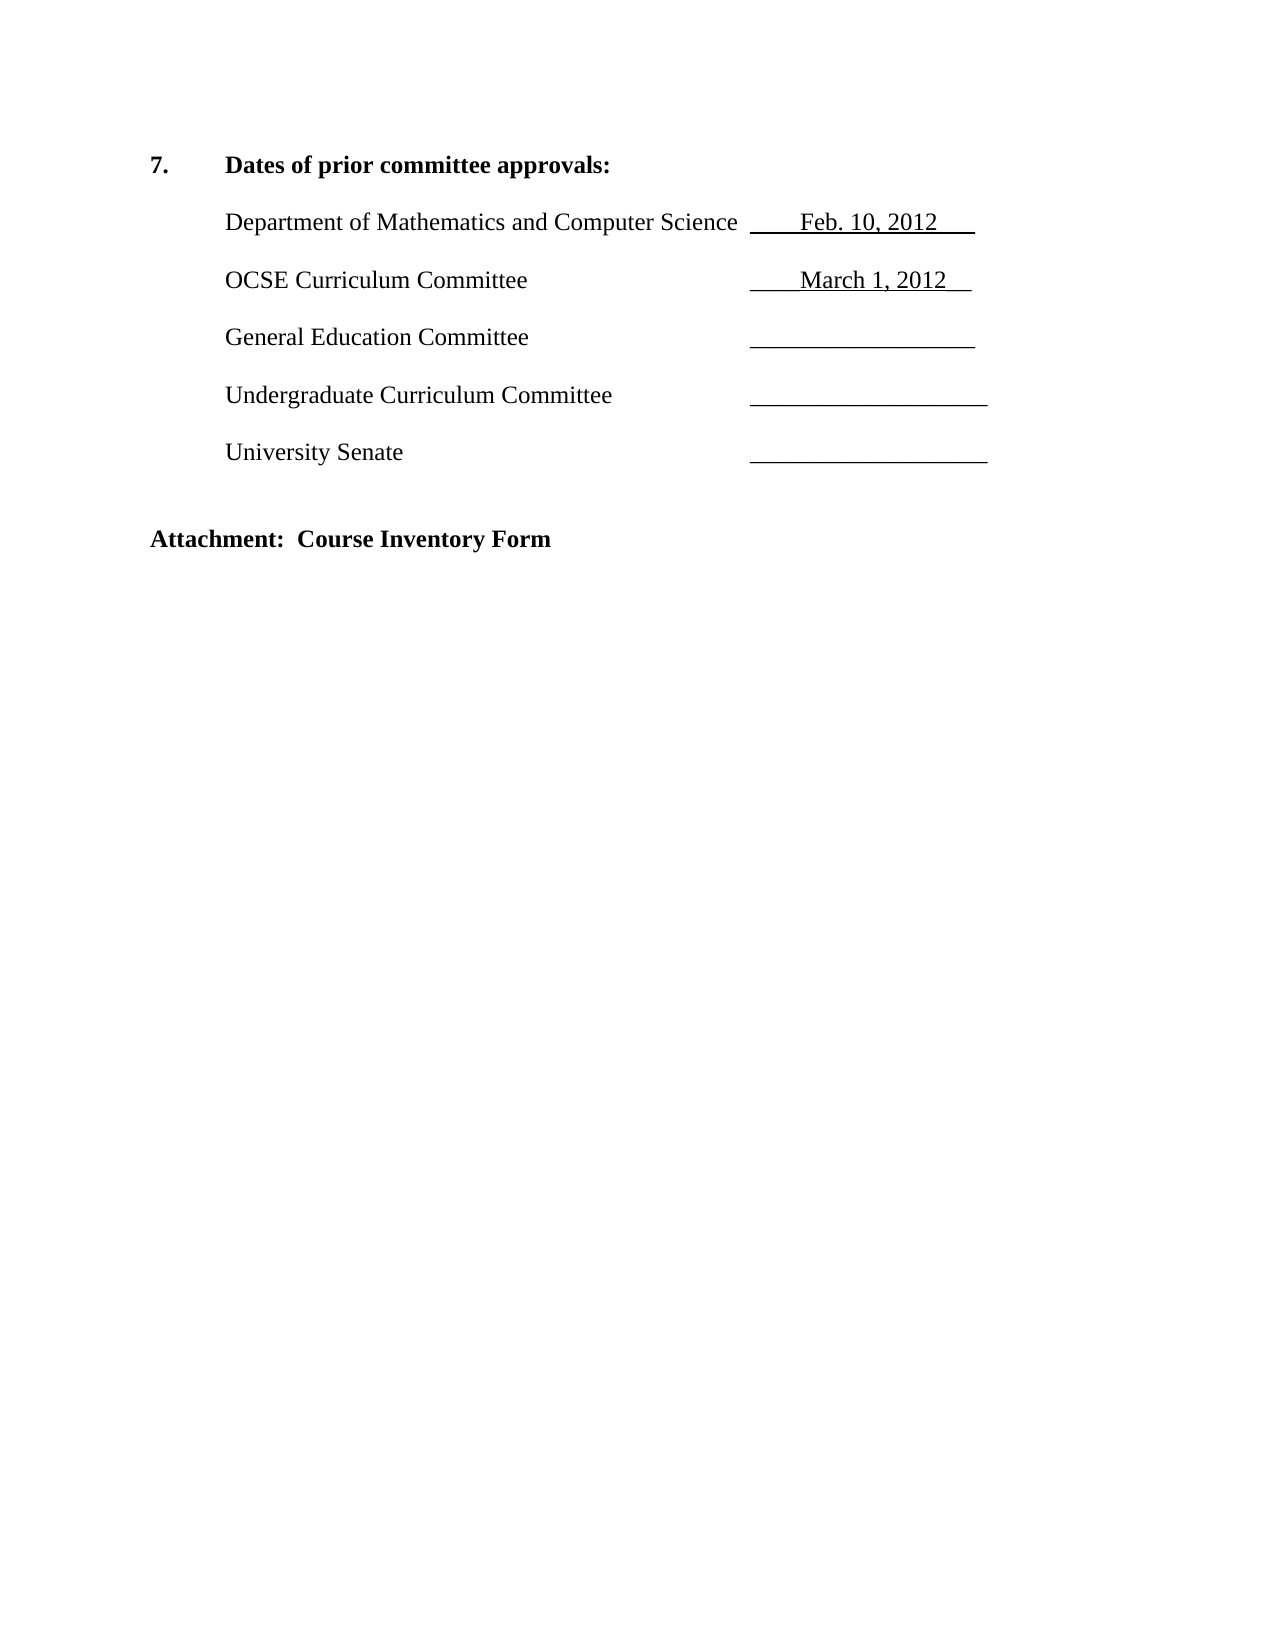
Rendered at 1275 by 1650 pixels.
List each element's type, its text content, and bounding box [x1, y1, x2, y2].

text Undergraduate Curriculum Committee ___________________ [150, 380, 1125, 409]
text OCSE Curriculum Committee ____March 1, 2012__ [150, 265, 1125, 294]
text University Senate ___________________ [150, 437, 1125, 466]
text Attachment: Course Inventory Form [150, 524, 1125, 552]
text 7. Dates of prior committee approvals: [150, 150, 1125, 179]
text General Education Committee __________________ [150, 322, 1125, 351]
text Department of Mathematics and Computer Science ____Feb. 10, 2012___ [150, 207, 1125, 236]
